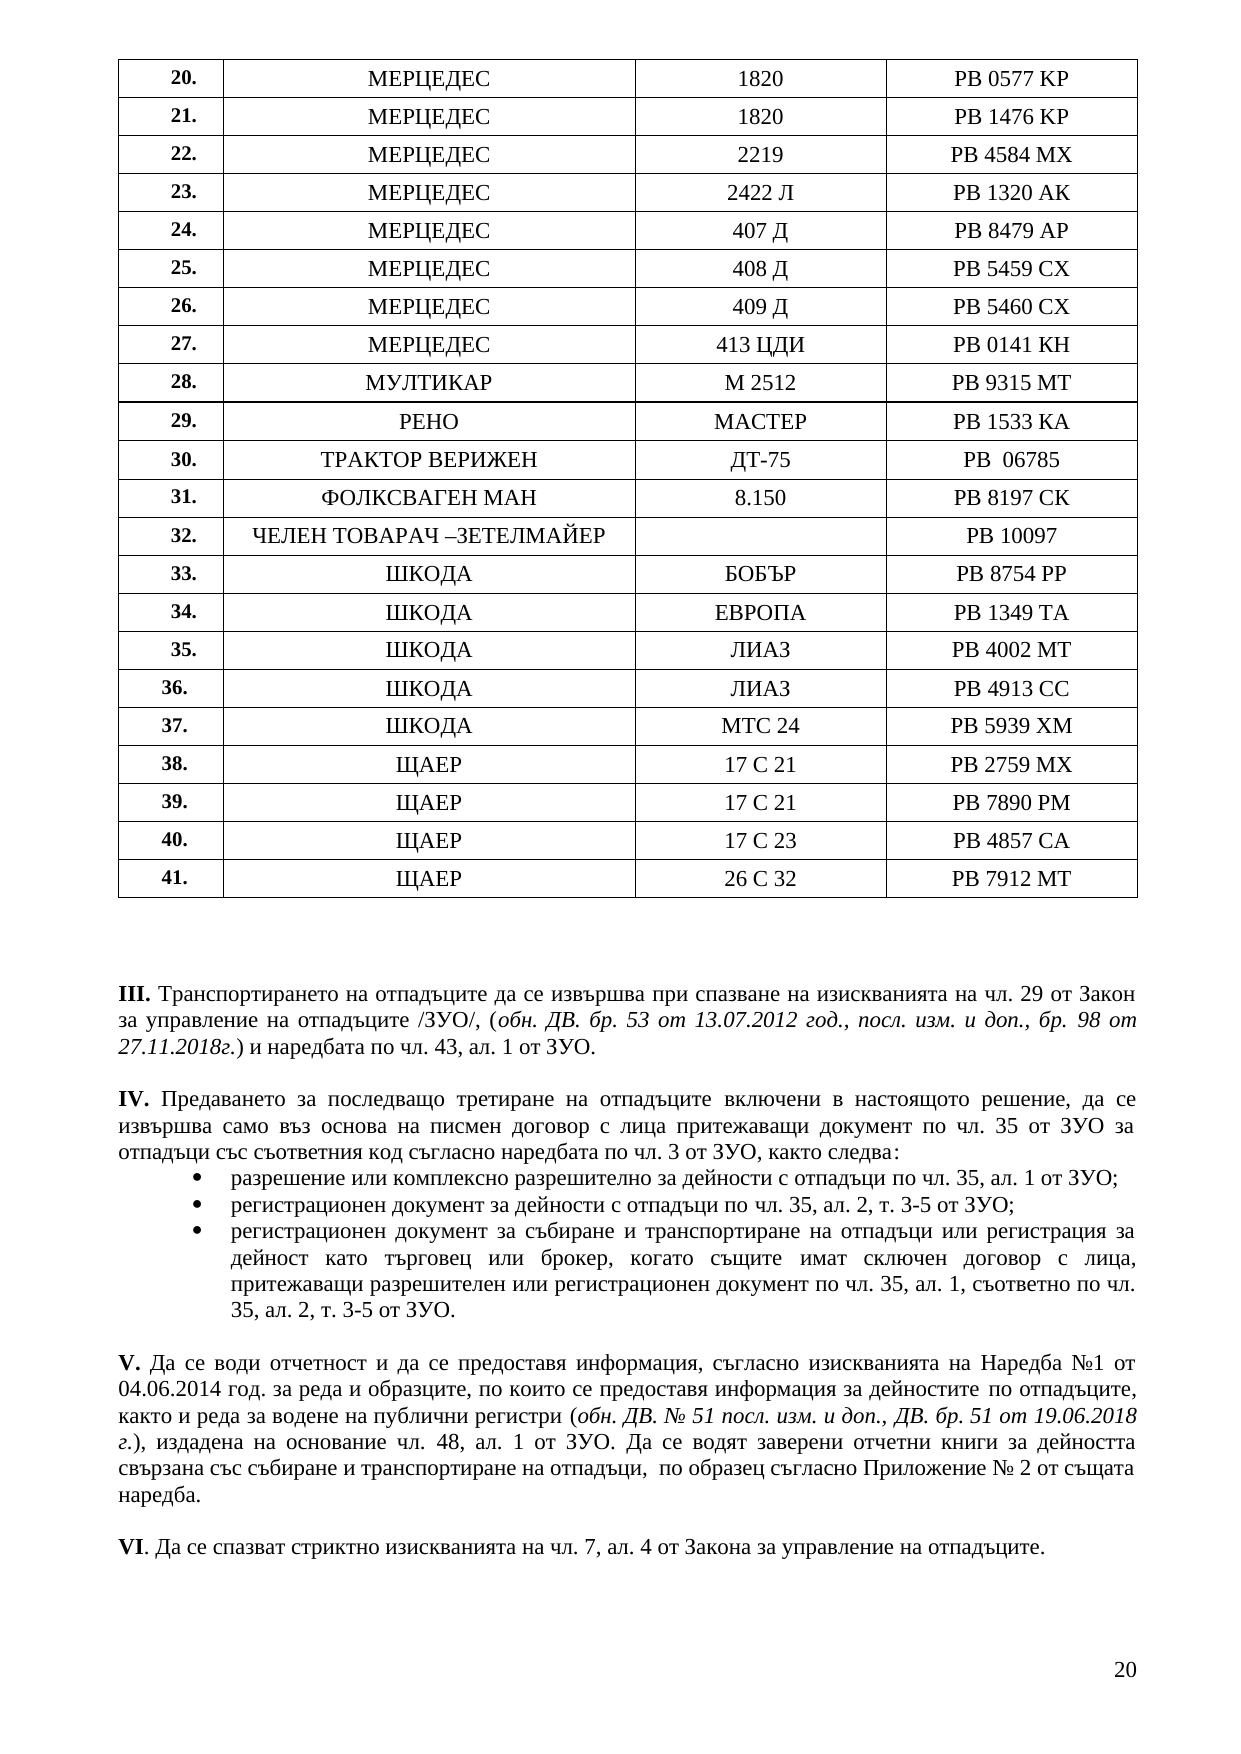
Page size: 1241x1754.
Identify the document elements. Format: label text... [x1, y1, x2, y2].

table_cell РВ 4857 СА [887, 822, 1137, 859]
table_cell [119, 860, 223, 897]
table_cell [119, 174, 223, 211]
table_cell ДТ-75 [636, 441, 886, 478]
table_cell РВ 0141 КН [887, 326, 1137, 363]
table_cell [119, 250, 223, 287]
table_cell [119, 403, 223, 440]
table_cell [119, 670, 223, 707]
table_cell [119, 518, 223, 554]
table_cell РВ 4002 МТ [887, 632, 1137, 669]
table_cell 1820 [636, 98, 886, 135]
table_cell 17 С 21 [636, 746, 886, 783]
table_cell МЕРЦЕДЕС [224, 326, 635, 363]
table_cell РВ 2759 МХ [887, 746, 1137, 783]
table_cell ЩАЕР [224, 822, 635, 859]
table_cell ЧЕЛЕН ТОВАРАЧ –ЗЕТЕЛМАЙЕР [224, 518, 635, 554]
table_cell РЕНО [224, 403, 635, 440]
table_cell [119, 288, 223, 325]
table_cell РВ 8197 СК [887, 480, 1137, 517]
table_cell [119, 60, 223, 97]
table_cell [119, 708, 223, 745]
list регистрационен документ за дейности с отпадъци по чл. 35, ал. 2, т. 3-5 от ЗУО; [193, 1191, 1137, 1217]
list IV. Предаването за последващо третиране на отпадъците включени в настоящото решение, да се извършва само въз основа на писмен договор с лица притежаващи документ по чл. 35 от ЗУО за отпадъци със съответния код съгласно наредбата по чл. 3 от ЗУО, както следва: [118, 1085, 1137, 1164]
table_cell 2219 [636, 136, 886, 173]
table_cell [119, 326, 223, 363]
table_cell 407 Д [636, 212, 886, 249]
table_cell [119, 594, 223, 631]
table_cell 409 Д [636, 288, 886, 325]
table_cell 17 С 23 [636, 822, 886, 859]
table_cell РВ 4584 МХ [887, 136, 1137, 173]
table_cell БОБЪР [636, 556, 886, 593]
table_cell ШКОДА [224, 632, 635, 669]
table_cell 408 Д [636, 250, 886, 287]
table_cell ШКОДА [224, 708, 635, 745]
table_cell РВ 5939 ХМ [887, 708, 1137, 745]
table_cell РВ 5459 СХ [887, 250, 1137, 287]
table_cell [119, 822, 223, 859]
table_cell РВ 4913 СС [887, 670, 1137, 707]
table_cell РВ 1533 КА [887, 403, 1137, 440]
table_cell ЩАЕР [224, 784, 635, 821]
table_cell РВ 1476 KР [887, 98, 1137, 135]
table_cell [119, 212, 223, 249]
table_cell ШКОДА [224, 670, 635, 707]
table_cell МЕРЦЕДЕС [224, 288, 635, 325]
table_cell 413 ЦДИ [636, 326, 886, 363]
table_cell МУЛТИКАР [224, 364, 635, 401]
table_cell МЕРЦЕДЕС [224, 98, 635, 135]
table_cell [119, 556, 223, 593]
table_cell М 2512 [636, 364, 886, 401]
table_cell ФОЛКСВАГЕН МАН [224, 480, 635, 517]
table_cell 17 С 21 [636, 784, 886, 821]
table_cell [636, 518, 886, 554]
table_cell РВ 1320 АК [887, 174, 1137, 211]
table_cell [119, 364, 223, 401]
table_cell МЕРЦЕДЕС [224, 174, 635, 211]
table_cell [119, 136, 223, 173]
table_cell РВ 7890 РМ [887, 784, 1137, 821]
table_cell РВ 06785 [887, 441, 1137, 478]
table_cell ТРАКТОР ВЕРИЖЕН [224, 441, 635, 478]
table_cell [119, 98, 223, 135]
table_cell [119, 441, 223, 478]
table_cell РВ 0577 KР [887, 60, 1137, 97]
table_cell РВ 9315 МТ [887, 364, 1137, 401]
text V. Да се води отчетност и да се предоставя информация, съгласно изискванията на Наредба №1 от 04.06.2014 год. за реда и образците, по които се предоставя информация за дейностите по отпадъците, както и реда за водене на публични регистри (обн. ДВ. № 51 посл. изм. и доп., ДВ. бр. 51 от 19.06.2018 г.), издадена на основание чл. 48, ал. 1 от ЗУО. Да се водят заверени отчетни книги за дейността свързана със събиране и транспортиране на отпадъци, по образец съгласно Приложение № 2 от същата наредба. [118, 1349, 1137, 1507]
table_cell ЩАЕР [224, 860, 635, 897]
table_cell РВ 1349 ТА [887, 594, 1137, 631]
table_cell МЕРЦЕДЕС [224, 212, 635, 249]
list VІ. Да се спазват стриктно изискванията на чл. 7, ал. 4 от Закона за управление на отпадъците. [118, 1533, 1137, 1560]
table_cell ЛИАЗ [636, 632, 886, 669]
table_cell ШКОДА [224, 594, 635, 631]
table_cell РВ 10097 [887, 518, 1137, 554]
table_cell МЕРЦЕДЕС [224, 60, 635, 97]
table_cell 2422 Л [636, 174, 886, 211]
table_cell [119, 784, 223, 821]
table_cell ЩАЕР [224, 746, 635, 783]
text ІII. Транспортирането на отпадъците да се извършва при спазване на изискванията на чл. 29 от Закон за управление на отпадъците /ЗУО/, (обн. ДВ. бр. 53 от 13.07.2012 год., посл. изм. и доп., бр. 98 от 27.11.2018г.) и наредбата по чл. 43, ал. 1 от ЗУО. [118, 980, 1137, 1059]
table_cell [119, 746, 223, 783]
table_cell РВ 5460 СХ [887, 288, 1137, 325]
table_cell ШКОДА [224, 556, 635, 593]
table_cell ЕВРОПА [636, 594, 886, 631]
table_cell 1820 [636, 60, 886, 97]
table_cell МАСТЕР [636, 403, 886, 440]
table_cell 8.150 [636, 480, 886, 517]
table_cell РВ 8479 АР [887, 212, 1137, 249]
table_cell ЛИАЗ [636, 670, 886, 707]
table_cell РВ 7912 МТ [887, 860, 1137, 897]
table_cell МЕРЦЕДЕС [224, 250, 635, 287]
list разрешение или комплексно разрешително за дейности с отпадъци по чл. 35, ал. 1 от ЗУО; [193, 1164, 1137, 1191]
table_cell [119, 480, 223, 517]
table_cell 26 С 32 [636, 860, 886, 897]
list регистрационен документ за събиране и транспортиране на отпадъци или регистрация за дейност като търговец или брокер, когато същите имат сключен договор с лица, притежаващи разрешителен или регистрационен документ по чл. 35, ал. 1, съответно по чл. 35, ал. 2, т. 3-5 от ЗУО. [193, 1217, 1137, 1323]
table_cell МТС 24 [636, 708, 886, 745]
table_cell [119, 632, 223, 669]
table_cell МЕРЦЕДЕС [224, 136, 635, 173]
table_cell РВ 8754 РР [887, 556, 1137, 593]
